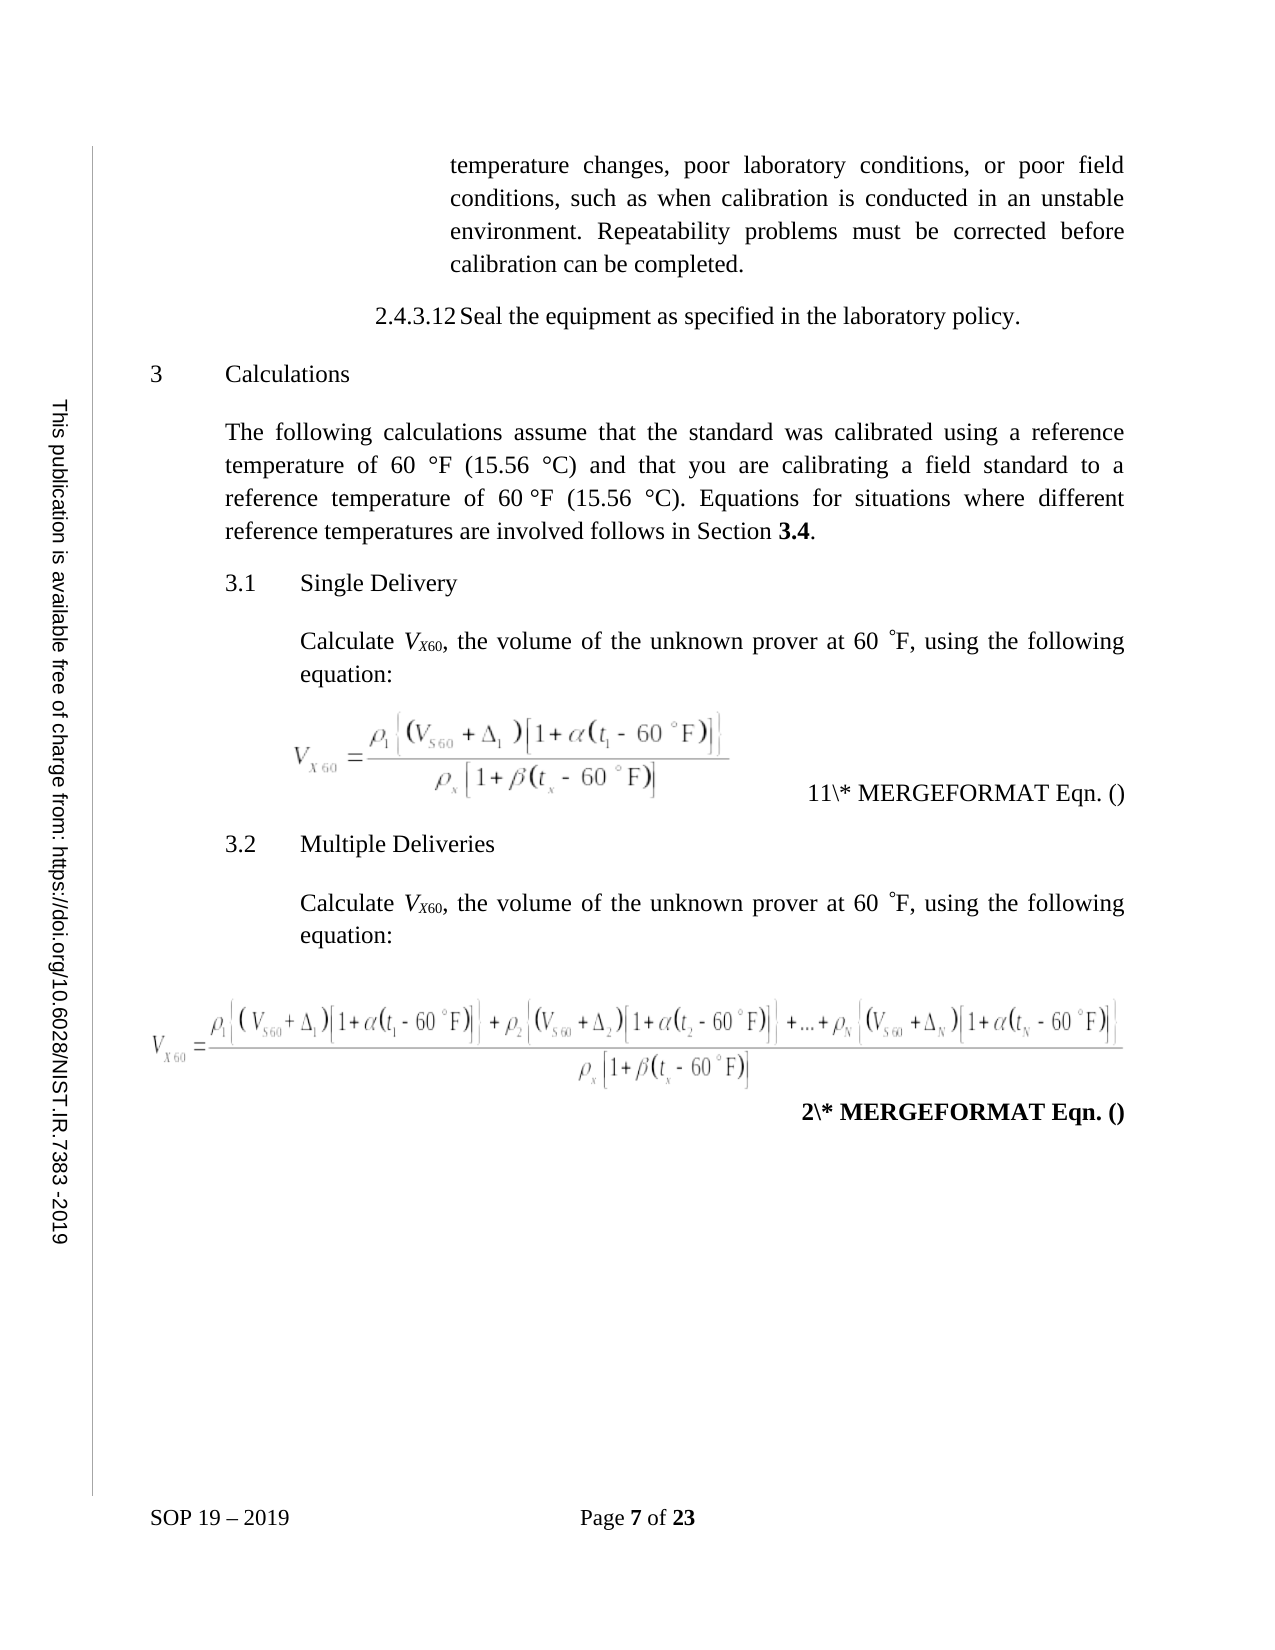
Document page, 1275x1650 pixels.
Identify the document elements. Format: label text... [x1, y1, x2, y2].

text Calculate VX60, the volume of the unknown prover at 60 F, using the following equation: [300, 888, 1125, 949]
subtitle Seal the equipment as specified in the laboratory policy. [375, 301, 1125, 329]
subtitle Calculations [150, 359, 1125, 388]
subtitle Multiple Deliveries [225, 829, 1125, 858]
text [450, 150, 1125, 278]
subtitle Single Delivery [225, 568, 1125, 596]
text Calculate VX60, the volume of the unknown prover at 60 F, using the following equation: [300, 626, 1125, 687]
text The following calculations assume that the standard was calibrated using a reference temperature of 60 °F (15.56 °C) and that you are calibrating a field standard to a reference temperature of 60 °F (15.56 °C). Equations for situations where different reference temperatures are involved follows in Section 3.4. [225, 417, 1125, 545]
